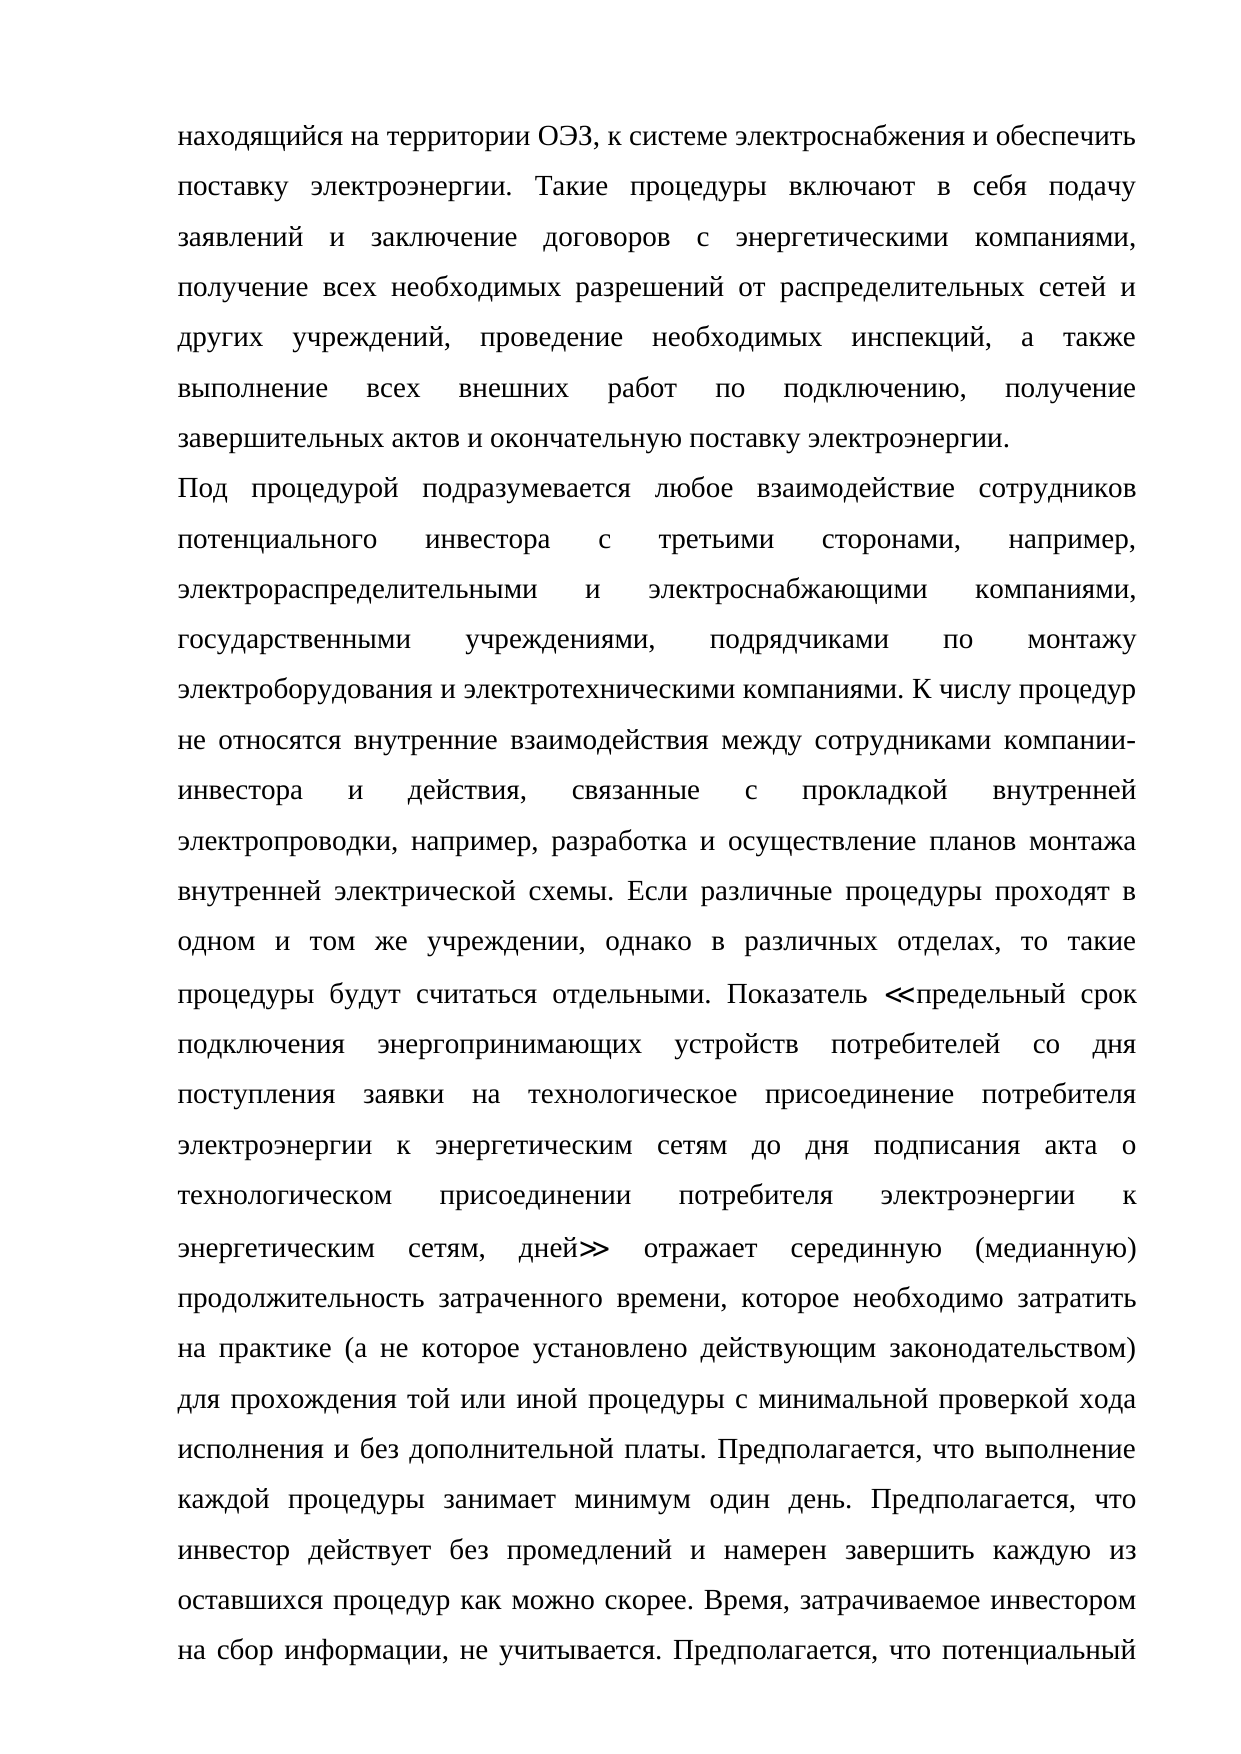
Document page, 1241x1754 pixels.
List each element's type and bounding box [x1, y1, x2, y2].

text [177, 470, 1137, 1666]
text [177, 118, 1137, 454]
